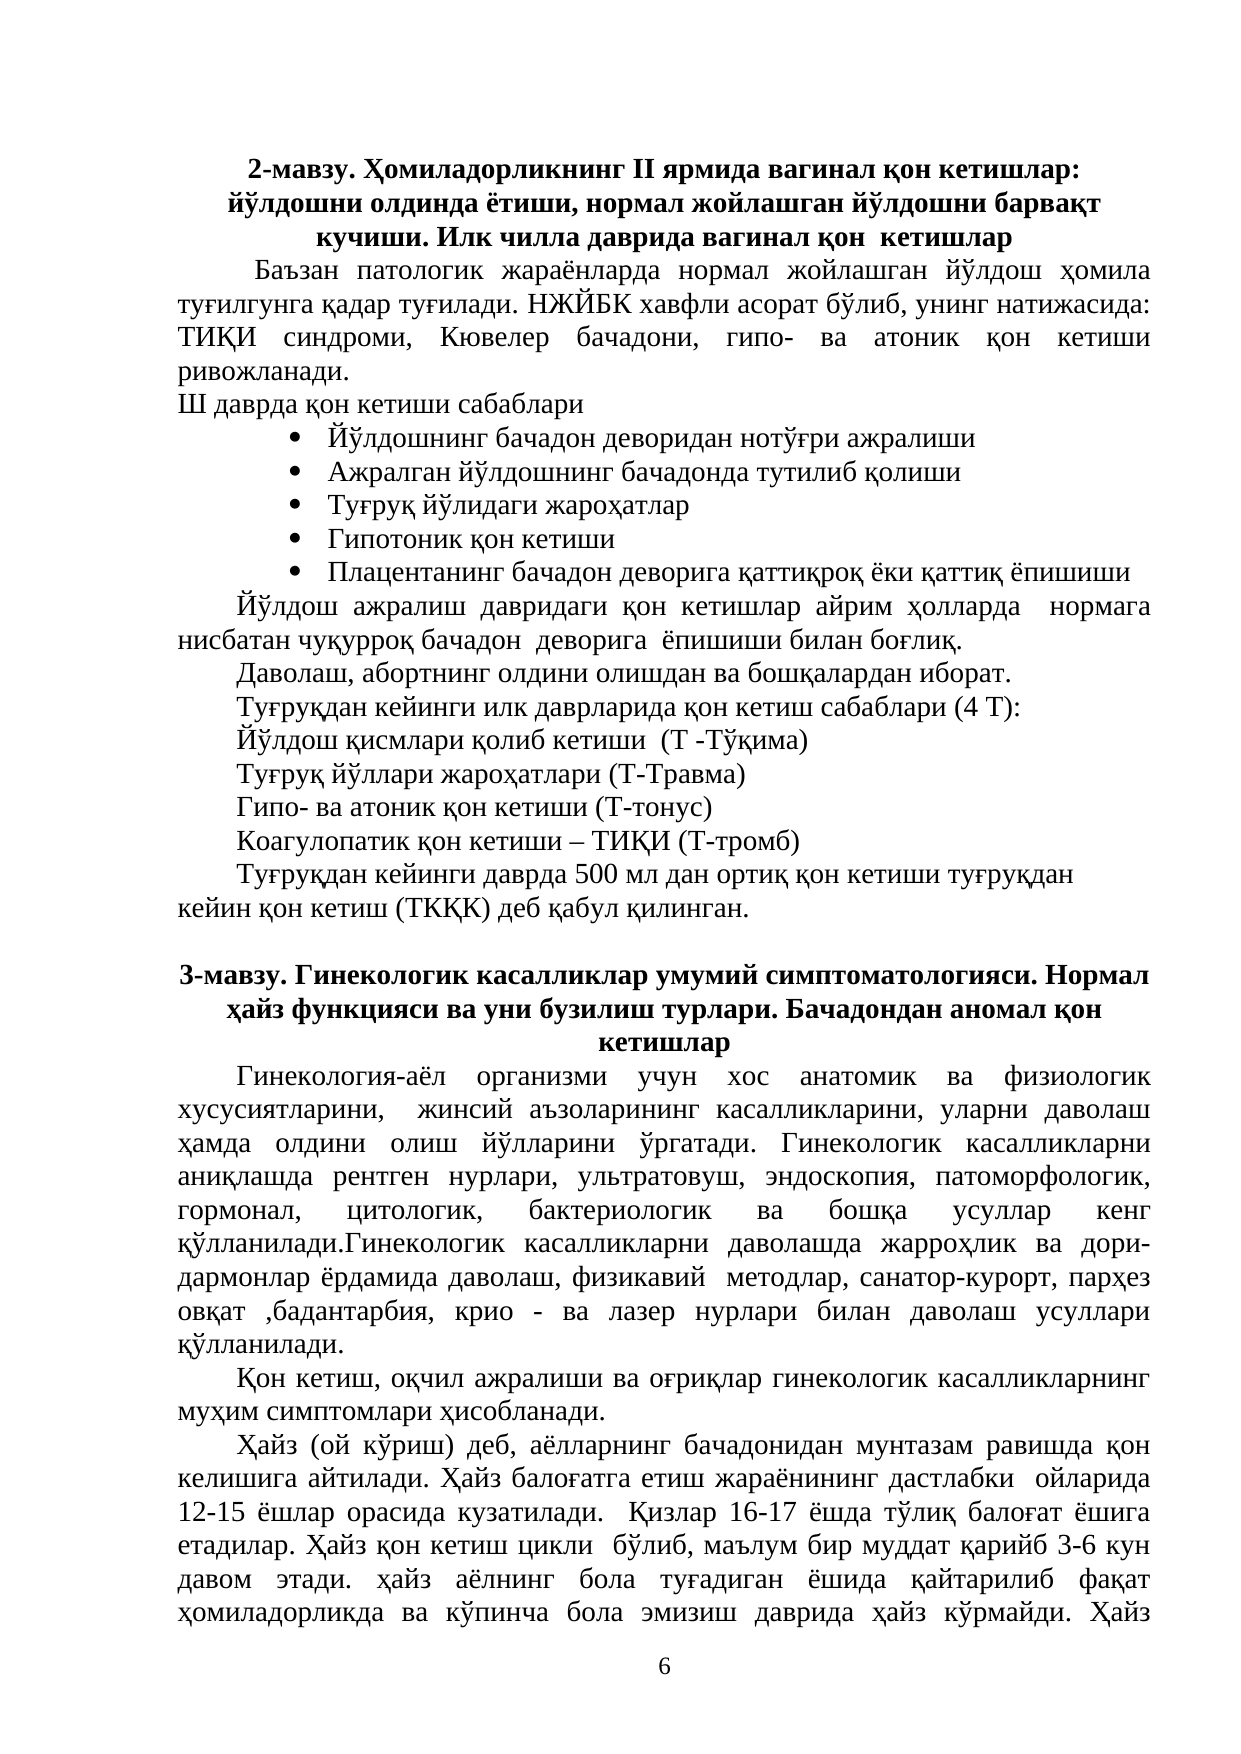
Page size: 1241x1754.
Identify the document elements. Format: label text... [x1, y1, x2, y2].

list 2-мавзу. Ҳомиладорликнинг II ярмида вагинал қон кетишлар: йўлдошни олдинда ётиши, нормал жойлашган йўлдошни барвақт кучиши. Илк чилла даврида вагинал қон кетишлар [177, 152, 1152, 252]
text Ш даврда қон кетиши сабаблари [177, 386, 1152, 420]
list Туғруқ йўлидаги жароҳатлар [290, 487, 1152, 521]
text Йўлдош ажралиш давридаги қон кетишлар айрим ҳолларда нормага нисбатан чуқурроқ бачадон деворига ёпишиши билан боғлиқ. [177, 588, 1152, 655]
list 3-мавзу. Гинекологик касалликлар умумий симптоматологияси. Нормал ҳайз функцияси ва уни бузилиш турлари. Бачадондан аномал қон кетишлар [177, 957, 1152, 1058]
list Гипотоник қон кетиши [290, 521, 1152, 554]
text Туғруқ йўллари жароҳатлари (Т-Травма) [177, 756, 1152, 789]
list Ажралган йўлдошнинг бачадонда тутилиб қолиши [290, 454, 1152, 487]
text Гипо- ва атоник қон кетиши (Т-тонус) [177, 789, 1152, 823]
text Коагулопатик қон кетиши – ТИҚИ (Т-тромб) [177, 823, 1152, 857]
text Даволаш, абортнинг олдини олишдан ва бошқалардан иборат. [177, 655, 1152, 689]
list Плацентанинг бачадон деворига қаттиқроқ ёки қаттиқ ёпишиши [290, 554, 1152, 588]
text Туғруқдан кейинги илк даврларида қон кетиш сабаблари (4 Т): [177, 689, 1152, 722]
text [177, 1427, 1152, 1628]
text Қон кетиш, оқчил ажралиши ва оғриқлар гинекологик касалликларнинг муҳим симптомлари ҳисобланади. [177, 1360, 1152, 1427]
text Гинекология-аёл организми учун хос анатомик ва физиологик хусусиятларини, жинсий аъзоларининг касалликларини, уларни даволаш ҳамда олдини олиш йўлларини ўргатади. Гинекологик касалликларни аниқлашда рентген нурлари, ультратовуш, эндоскопия, патоморфологик, гормонал, цитологик, бактериологик ва бошқа усуллар кенг қўлланилади.Гинекологик касалликларни даволашда жарроҳлик ва дори- дармонлар ёрдамида даволаш, физикавий методлар, санатор-курорт, парҳез овқат ,бадантарбия, крио - ва лазер нурлари билан даволаш усуллари қўлланилади. [177, 1058, 1152, 1360]
text Баъзан патологик жараёнларда нормал жойлашган йўлдош ҳомила туғилгунга қадар туғилади. НЖЙБК хавфли асорат бўлиб, унинг натижасида: ТИҚИ синдроми, Кювелер бачадони, гипо- ва атоник қон кетиши ривожланади. [177, 252, 1152, 386]
text Туғруқдан кейинги даврда 500 мл дан ортиқ қон кетиши туғруқдан кейин қон кетиш (ТКҚК) деб қабул қилинган. [177, 857, 1152, 924]
list Йўлдошнинг бачадон деворидан нотўғри ажралиши [290, 420, 1152, 454]
text Йўлдош қисмлари қолиб кетиши (Т -Тўқима) [177, 722, 1152, 756]
